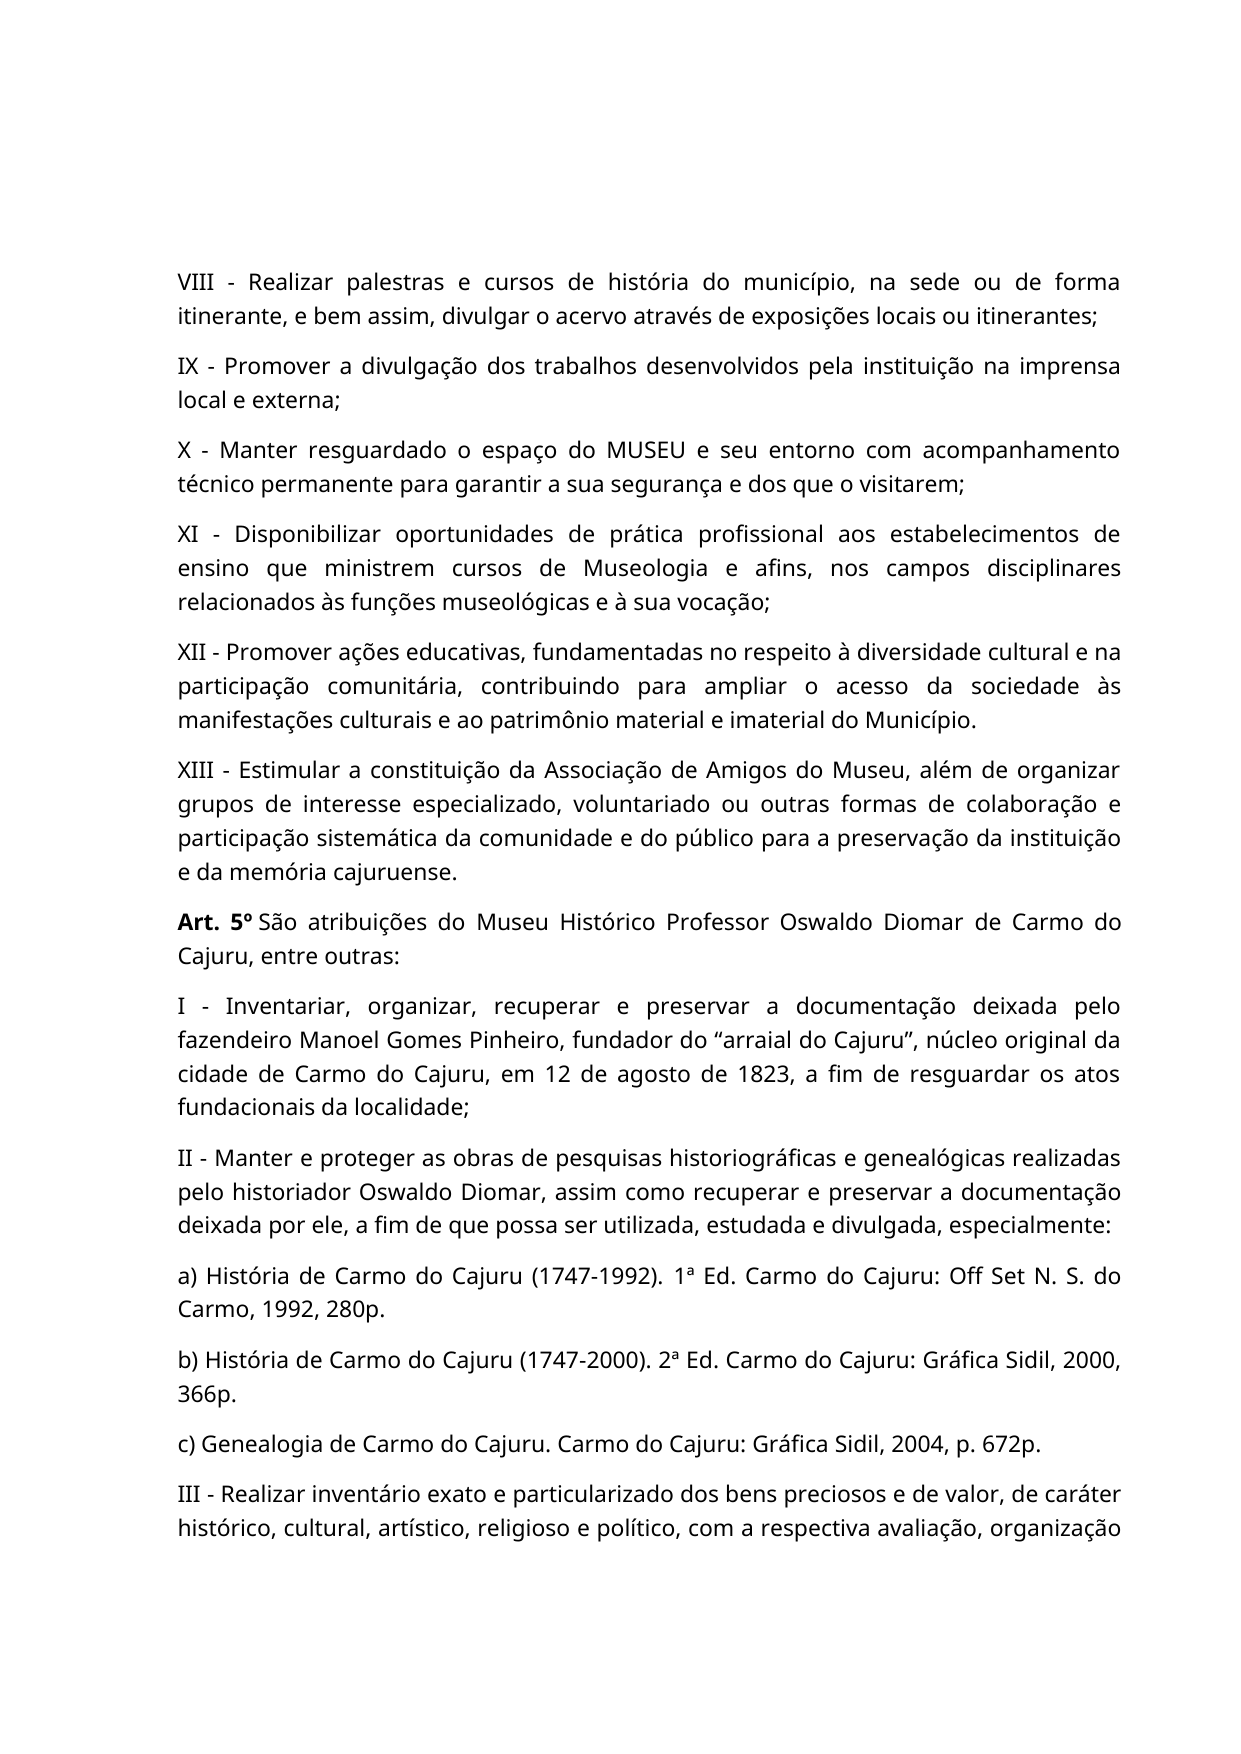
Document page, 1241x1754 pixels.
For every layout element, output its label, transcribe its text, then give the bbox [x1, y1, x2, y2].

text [177, 1478, 1122, 1543]
text c) Genealogia de Carmo do Cajuru. Carmo do Cajuru: Gráfica Sidil, 2004, p. 672p. [177, 1428, 1122, 1459]
text IX - Promover a divulgação dos trabalhos desenvolvidos pela instituição na imprensa local e externa; [177, 350, 1122, 415]
text b) História de Carmo do Cajuru (1747-2000). 2ª Ed. Carmo do Cajuru: Gráfica Sidil, 2000, 366p. [177, 1344, 1122, 1409]
text XII - Promover ações educativas, fundamentadas no respeito à diversidade cultural e na participação comunitária, contribuindo para ampliar o acesso da sociedade às manifestações culturais e ao patrimônio material e imaterial do Município. [177, 636, 1122, 735]
text Art. 5º São atribuições do Museu Histórico Professor Oswaldo Diomar de Carmo do Cajuru, entre outras: [177, 906, 1122, 971]
text VIII - Realizar palestras e cursos de história do município, na sede ou de forma itinerante, e bem assim, divulgar o acervo através de exposições locais ou itinerantes; [177, 266, 1122, 331]
text II - Manter e proteger as obras de pesquisas historiográficas e genealógicas realizadas pelo historiador Oswaldo Diomar, assim como recuperar e preservar a documentação deixada por ele, a fim de que possa ser utilizada, estudada e divulgada, especialmente: [177, 1142, 1122, 1240]
text XI - Disponibilizar oportunidades de prática profissional aos estabelecimentos de ensino que ministrem cursos de Museologia e afins, nos campos disciplinares relacionados às funções museológicas e à sua vocação; [177, 518, 1122, 617]
text XIII - Estimular a constituição da Associação de Amigos do Museu, além de organizar grupos de interesse especializado, voluntariado ou outras formas de colaboração e participação sistemática da comunidade e do público para a preservação da instituição e da memória cajuruense. [177, 754, 1122, 887]
text I - Inventariar, organizar, recuperar e preservar a documentação deixada pelo fazendeiro Manoel Gomes Pinheiro, fundador do “arraial do Cajuru”, núcleo original da cidade de Carmo do Cajuru, em 12 de agosto de 1823, a fim de resguardar os atos fundacionais da localidade; [177, 990, 1122, 1122]
text a) História de Carmo do Cajuru (1747-1992). 1ª Ed. Carmo do Cajuru: Off Set N. S. do Carmo, 1992, 280p. [177, 1259, 1122, 1324]
text X - Manter resguardado o espaço do MUSEU e seu entorno com acompanhamento técnico permanente para garantir a sua segurança e dos que o visitarem; [177, 434, 1122, 499]
